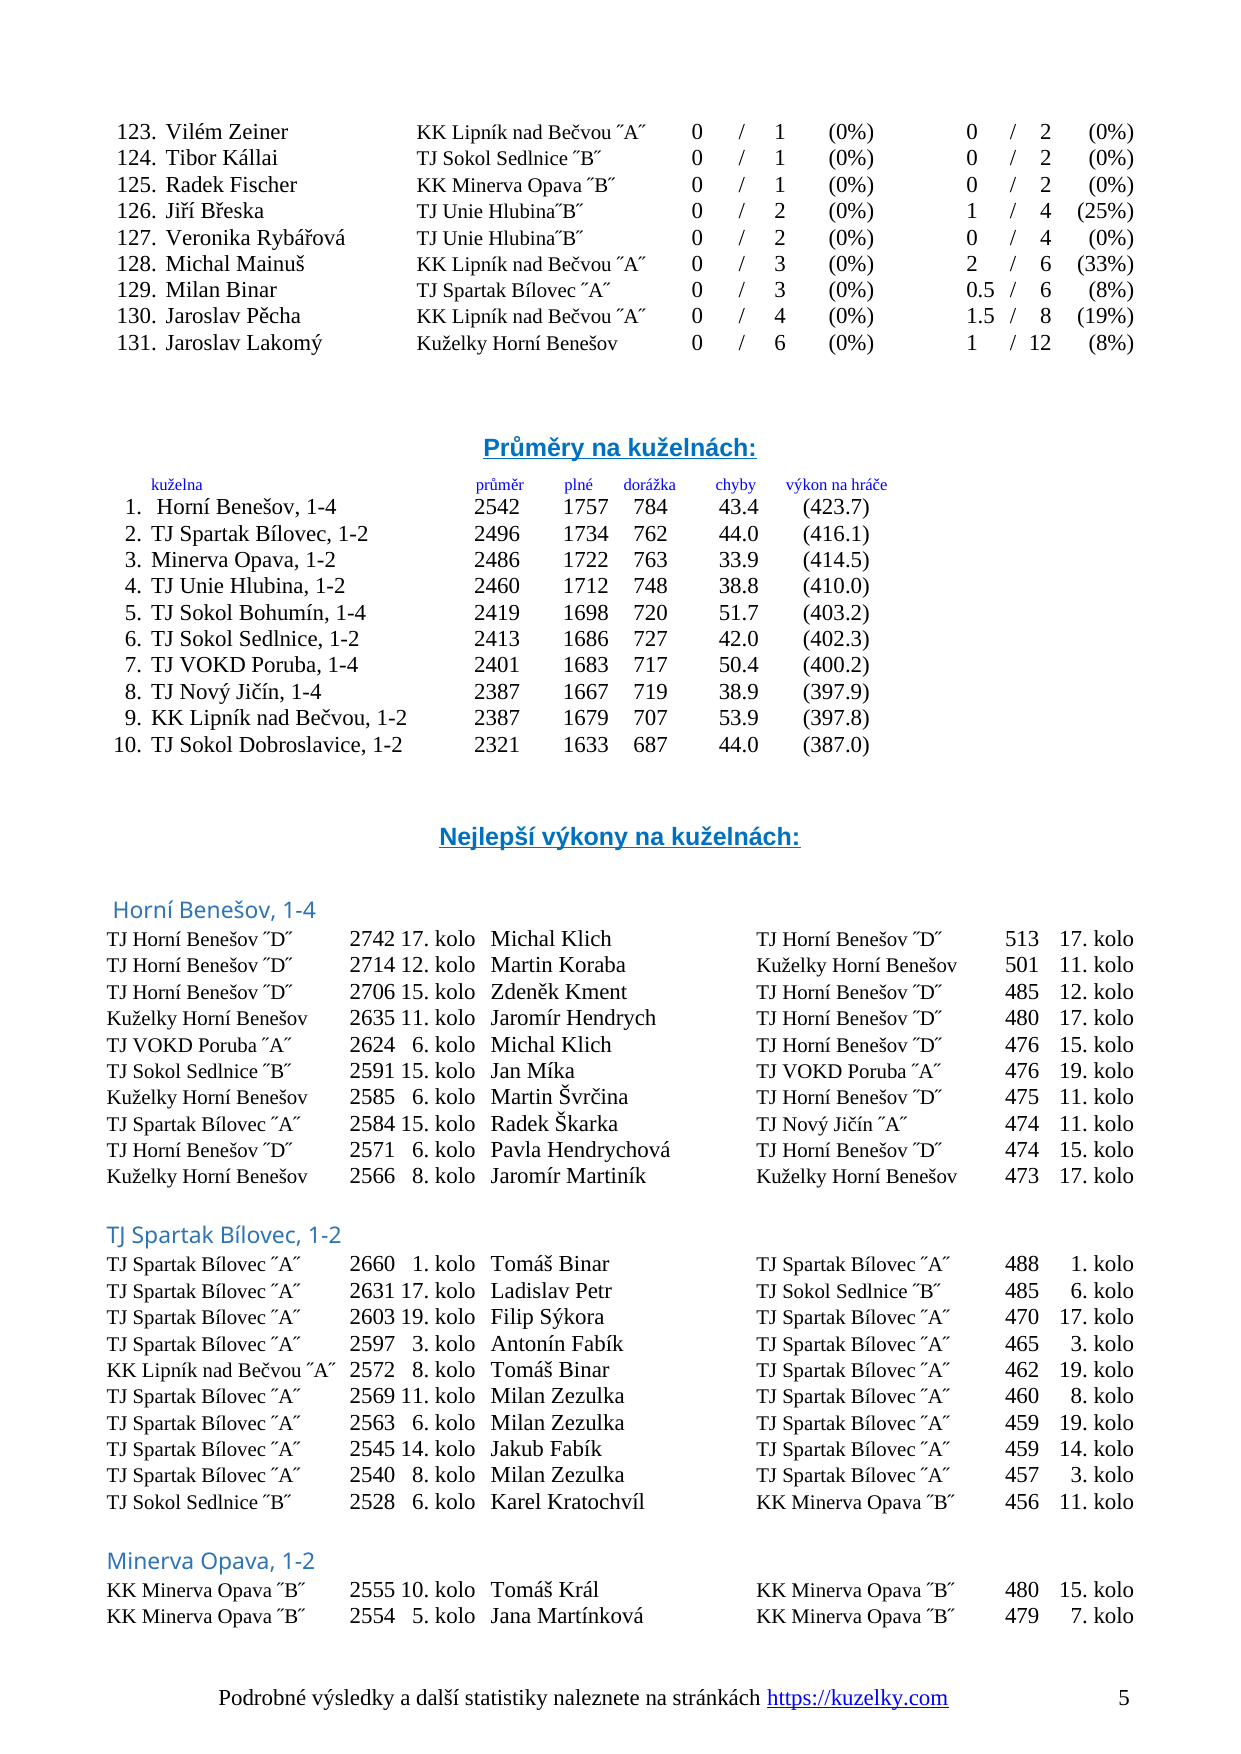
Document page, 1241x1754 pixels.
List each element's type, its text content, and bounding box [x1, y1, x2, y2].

text TJ Spartak Bílovec ˝A˝ 2597 3. kolo Antonín Fabík TJ Spartak Bílovec ˝A˝ 465 3. kolo [106, 1329, 1134, 1356]
text 123. Vilém Zeiner KK Lipník nad Bečvou ˝A˝ 0 / 1 (0%) 0 / 2 (0%) [106, 118, 1134, 144]
text TJ VOKD Poruba ˝A˝ 2624 6. kolo Michal Klich TJ Horní Benešov ˝D˝ 476 15. kolo [106, 1031, 1134, 1057]
text Průměry na kuželnách: [94, 433, 1145, 462]
text Kuželky Horní Benešov 2635 11. kolo Jaromír Hendrych TJ Horní Benešov ˝D˝ 480 17. kolo [106, 1004, 1134, 1031]
text TJ Spartak Bílovec ˝A˝ 2540 8. kolo Milan Zezulka TJ Spartak Bílovec ˝A˝ 457 3. kolo [106, 1461, 1134, 1488]
text 124. Tibor Kállai TJ Sokol Sedlnice ˝B˝ 0 / 1 (0%) 0 / 2 (0%) [106, 144, 1134, 171]
text 10. TJ Sokol Dobroslavice, 1-2 2321 1633 687 44.0 (387.0) [106, 731, 1134, 757]
text 6. TJ Sokol Sedlnice, 1-2 2413 1686 727 42.0 (402.3) [106, 625, 1134, 652]
text 126. Jiří Břeska TJ Unie Hlubina˝B˝ 0 / 2 (0%) 1 / 4 (25%) [106, 197, 1134, 223]
text Kuželky Horní Benešov 2585 6. kolo Martin Švrčina TJ Horní Benešov ˝D˝ 475 11. kolo [106, 1083, 1134, 1110]
text KK Minerva Opava ˝B˝ 2554 5. kolo Jana Martínková KK Minerva Opava ˝B˝ 479 7. kolo [106, 1602, 1134, 1628]
text TJ Horní Benešov ˝D˝ 2571 6. kolo Pavla Hendrychová TJ Horní Benešov ˝D˝ 474 15. kolo [106, 1136, 1134, 1162]
text 125. Radek Fischer KK Minerva Opava ˝B˝ 0 / 1 (0%) 0 / 2 (0%) [106, 171, 1134, 197]
text TJ Spartak Bílovec ˝A˝ 2569 11. kolo Milan Zezulka TJ Spartak Bílovec ˝A˝ 460 8. kolo [106, 1382, 1134, 1409]
text 4. TJ Unie Hlubina, 1-2 2460 1712 748 38.8 (410.0) [106, 572, 1134, 599]
text 2. TJ Spartak Bílovec, 1-2 2496 1734 762 44.0 (416.1) [106, 520, 1134, 546]
text TJ Spartak Bílovec ˝A˝ 2631 17. kolo Ladislav Petr TJ Sokol Sedlnice ˝B˝ 485 6. kolo [106, 1277, 1134, 1303]
subtitle Minerva Opava, 1-2 [106, 1544, 1134, 1576]
text TJ Sokol Sedlnice ˝B˝ 2591 15. kolo Jan Míka TJ VOKD Poruba ˝A˝ 476 19. kolo [106, 1057, 1134, 1083]
text TJ Horní Benešov ˝D˝ 2742 17. kolo Michal Klich TJ Horní Benešov ˝D˝ 513 17. kolo [106, 925, 1134, 952]
text TJ Spartak Bílovec ˝A˝ 2563 6. kolo Milan Zezulka TJ Spartak Bílovec ˝A˝ 459 19. kolo [106, 1409, 1134, 1435]
text 130. Jaroslav Pěcha KK Lipník nad Bečvou ˝A˝ 0 / 4 (0%) 1.5 / 8 (19%) [106, 303, 1134, 329]
text 131. Jaroslav Lakomý Kuželky Horní Benešov 0 / 6 (0%) 1 / 12 (8%) [106, 329, 1134, 355]
text 7. TJ VOKD Poruba, 1-4 2401 1683 717 50.4 (400.2) [106, 652, 1134, 678]
text TJ Horní Benešov ˝D˝ 2706 15. kolo Zdeněk Kment TJ Horní Benešov ˝D˝ 485 12. kolo [106, 978, 1134, 1004]
text KK Lipník nad Bečvou ˝A˝ 2572 8. kolo Tomáš Binar TJ Spartak Bílovec ˝A˝ 462 19. kolo [106, 1356, 1134, 1382]
text TJ Sokol Sedlnice ˝B˝ 2528 6. kolo Karel Kratochvíl KK Minerva Opava ˝B˝ 456 11. kolo [106, 1488, 1134, 1514]
text Nejlepší výkony na kuželnách: [94, 822, 1145, 851]
subtitle TJ Spartak Bílovec, 1-2 [106, 1219, 1134, 1251]
text 8. TJ Nový Jičín, 1-4 2387 1667 719 38.9 (397.9) [106, 678, 1134, 704]
text 129. Milan Binar TJ Spartak Bílovec ˝A˝ 0 / 3 (0%) 0.5 / 6 (8%) [106, 276, 1134, 303]
text TJ Spartak Bílovec ˝A˝ 2603 19. kolo Filip Sýkora TJ Spartak Bílovec ˝A˝ 470 17. kolo [106, 1303, 1134, 1329]
text TJ Spartak Bílovec ˝A˝ 2545 14. kolo Jakub Fabík TJ Spartak Bílovec ˝A˝ 459 14. kolo [106, 1435, 1134, 1461]
text TJ Horní Benešov ˝D˝ 2714 12. kolo Martin Koraba Kuželky Horní Benešov 501 11. kolo [106, 952, 1134, 978]
text 128. Michal Mainuš KK Lipník nad Bečvou ˝A˝ 0 / 3 (0%) 2 / 6 (33%) [106, 250, 1134, 276]
text Kuželky Horní Benešov 2566 8. kolo Jaromír Martiník Kuželky Horní Benešov 473 17. kolo [106, 1162, 1134, 1189]
text 3. Minerva Opava, 1-2 2486 1722 763 33.9 (414.5) [106, 546, 1134, 572]
text 1. Horní Benešov, 1-4 2542 1757 784 43.4 (423.7) [106, 493, 1134, 520]
text 5. TJ Sokol Bohumín, 1-4 2419 1698 720 51.7 (403.2) [106, 599, 1134, 625]
text KK Minerva Opava ˝B˝ 2555 10. kolo Tomáš Král KK Minerva Opava ˝B˝ 480 15. kolo [106, 1576, 1134, 1602]
text kuželna průměr plné dorážka chyby výkon na hráče [106, 474, 1134, 493]
subtitle Horní Benešov, 1-4 [106, 894, 1134, 925]
text TJ Spartak Bílovec ˝A˝ 2660 1. kolo Tomáš Binar TJ Spartak Bílovec ˝A˝ 488 1. kolo [106, 1251, 1134, 1277]
text 127. Veronika Rybářová TJ Unie Hlubina˝B˝ 0 / 2 (0%) 0 / 4 (0%) [106, 223, 1134, 250]
text TJ Spartak Bílovec ˝A˝ 2584 15. kolo Radek Škarka TJ Nový Jičín ˝A˝ 474 11. kolo [106, 1110, 1134, 1136]
text 9. KK Lipník nad Bečvou, 1-2 2387 1679 707 53.9 (397.8) [106, 704, 1134, 731]
